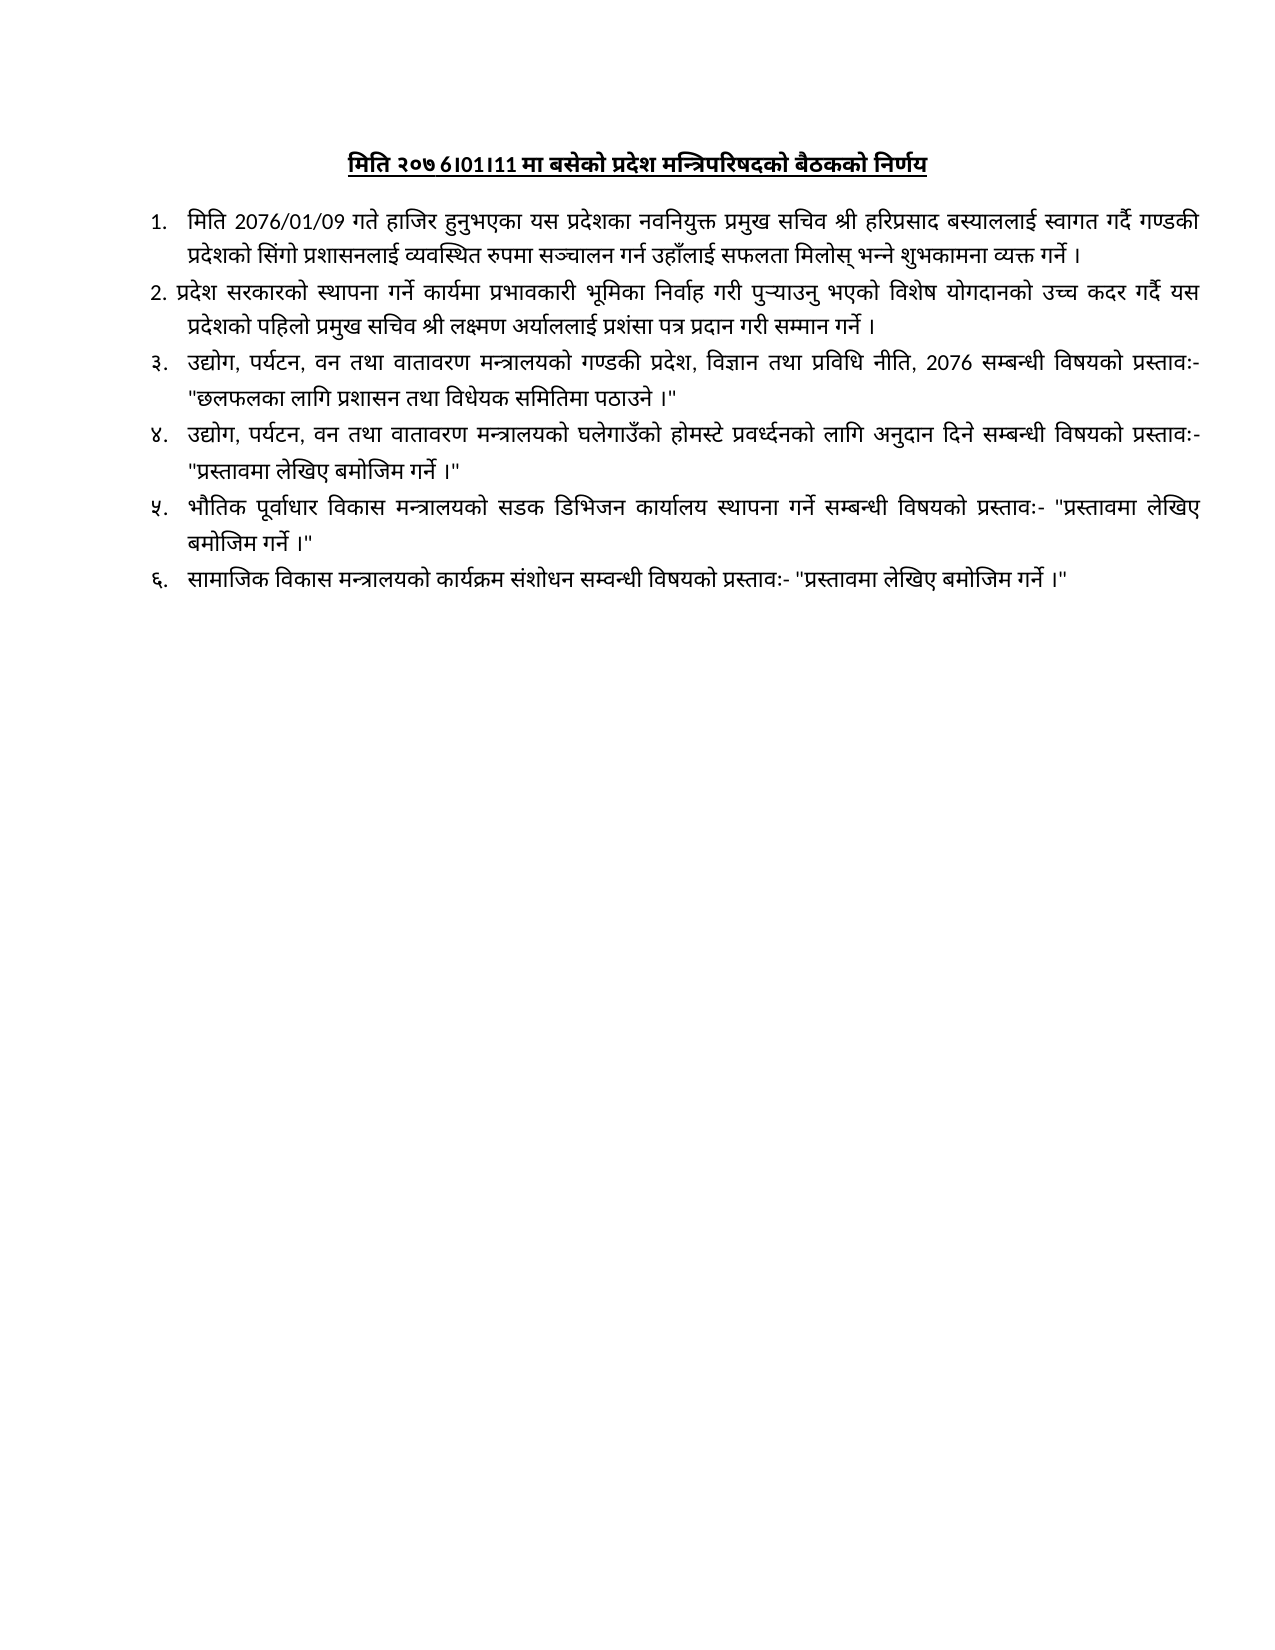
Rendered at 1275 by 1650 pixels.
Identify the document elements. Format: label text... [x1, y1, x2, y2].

text मिति २०७6।01।11 मा बसेको प्रदेश मन्त्रिपरिषदको बैठकको निर्णय [225, 150, 1200, 182]
text 1. मिति 2076/01/09 गते हाजिर हुनुभएका यस प्रदेशका नवनियुक्त प्रमुख सचिव श्री हरिप्रसाद बस्याललाई स्वागत गर्दै गण्डकी प्रदेशको सिंगो प्रशासनलाई व्यवस्थित रुपमा सञ्चालन गर्न उहाँलाई सफलता मिलोस् भन्ने शुभकामना व्यक्त गर्ने । [150, 207, 1200, 273]
text ६. सामाजिक विकास मन्त्रालयको कार्यक्रम संशोधन सम्वन्धी विषयको प्रस्तावः- "प्रस्तावमा लेखिए बमोजिम गर्ने ।" [150, 566, 1200, 597]
text 2. प्रदेश सरकारको स्थापना गर्ने कार्यमा प्रभावकारी भूमिका निर्वाह गरी पुर्‍याउनु भएको विशेष योगदानको उच्च कदर गर्दै यस प्रदेशको पहिलो प्रमुख सचिव श्री लक्ष्मण अर्याललाई प्रशंसा पत्र प्रदान गरी सम्मान गर्ने । [150, 278, 1200, 344]
text ४. उद्योग, पर्यटन, वन तथा वातावरण मन्त्रालयको घलेगाउँको होमस्टे प्रवर्ध्दनको लागि अनुदान दिने सम्बन्धी विषयको प्रस्तावः- "प्रस्तावमा लेखिए बमोजिम गर्ने ।" [150, 421, 1200, 488]
text ३. उद्योग, पर्यटन, वन तथा वातावरण मन्त्रालयको गण्डकी प्रदेश, विज्ञान तथा प्रविधि नीति, 2076 सम्बन्धी विषयको प्रस्तावः- "छलफलका लागि प्रशासन तथा विधेयक समितिमा पठाउने ।" [150, 348, 1200, 416]
text ५. भौतिक पूर्वाधार विकास मन्त्रालयको सडक डिभिजन कार्यालय स्थापना गर्ने सम्बन्धी विषयको प्रस्तावः- "प्रस्तावमा लेखिए बमोजिम गर्ने ।" [150, 493, 1200, 561]
